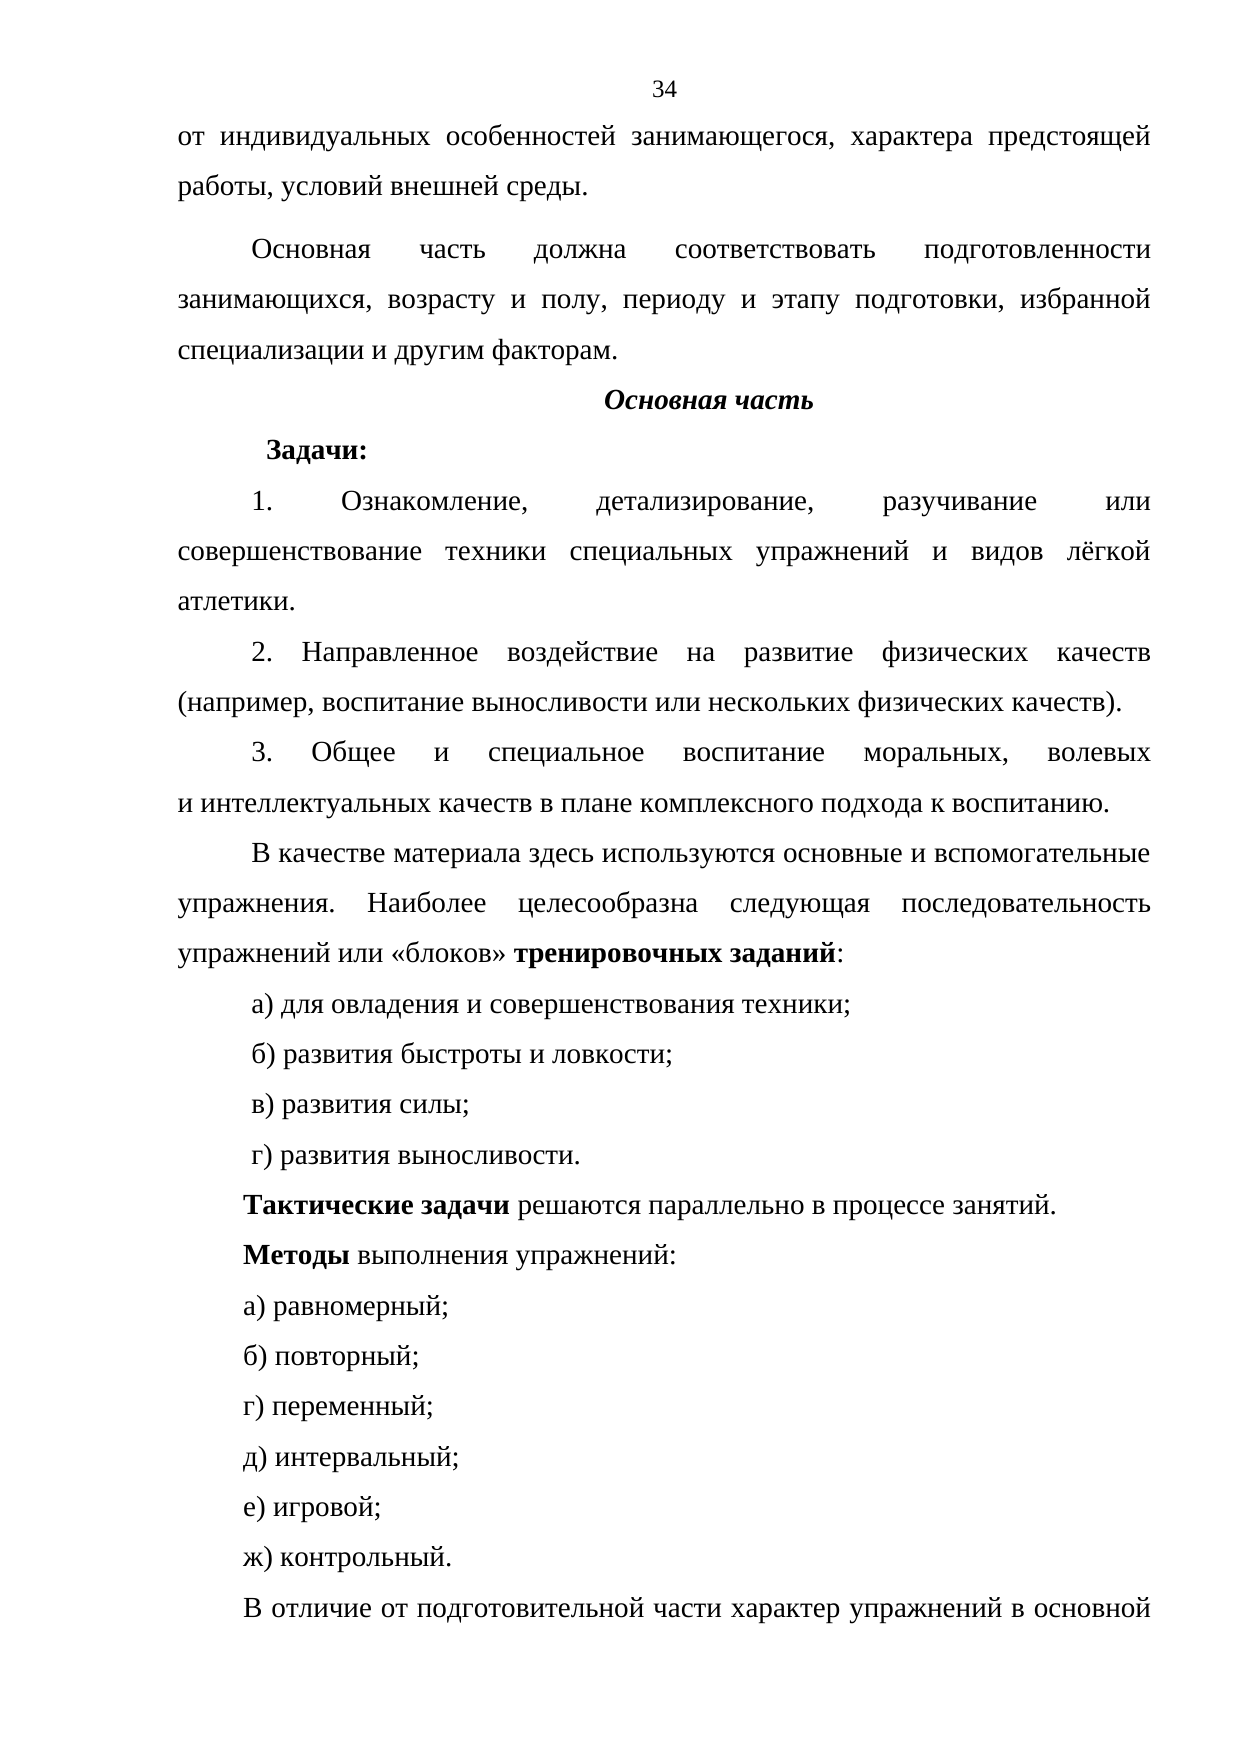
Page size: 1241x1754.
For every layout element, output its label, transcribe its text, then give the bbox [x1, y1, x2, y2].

text ж) контрольный. [177, 1539, 1152, 1573]
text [177, 118, 1152, 202]
text Основная часть [177, 382, 1152, 416]
text г) переменный; [177, 1388, 1152, 1422]
text Методы выполнения упражнений: [177, 1237, 1152, 1271]
text б) развития быстроты и ловкости; [177, 1036, 1152, 1070]
text в) развития силы; [177, 1087, 1152, 1120]
text б) повторный; [177, 1338, 1152, 1372]
text г) развития выносливости. [177, 1137, 1152, 1170]
text 3. Общее и специальное воспитание моральных, волевых и интеллектуальных качеств в плане комплексного подхода к воспитанию. [177, 734, 1152, 818]
text а) для овладения и совершенствования техники; [177, 986, 1152, 1019]
text Тактические задачи решаются параллельно в процессе занятий. [177, 1187, 1152, 1221]
text Основная часть должна соответствовать подготовленности занимающихся, возрасту и полу, периоду и этапу подготовки, избранной специализации и другим факторам. [177, 231, 1152, 365]
text е) игровой; [177, 1489, 1152, 1523]
text В качестве материала здесь используются основные и вспомогательные упражнения. Наиболее целесообразна следующая последовательность упражнений или «блоков» тренировочных заданий: [177, 835, 1152, 969]
text 2. Направленное воздействие на развитие физических качеств (например, воспитание выносливости или нескольких физических качеств). [177, 634, 1152, 718]
text а) равномерный; [177, 1288, 1152, 1321]
text Задачи: [177, 432, 1152, 466]
text д) интервальный; [177, 1439, 1152, 1472]
text 1. Ознакомление, детализирование, разучивание или совершенствование техники специальных упражнений и видов лёгкой атлетики. [177, 483, 1152, 617]
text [177, 1590, 1152, 1623]
